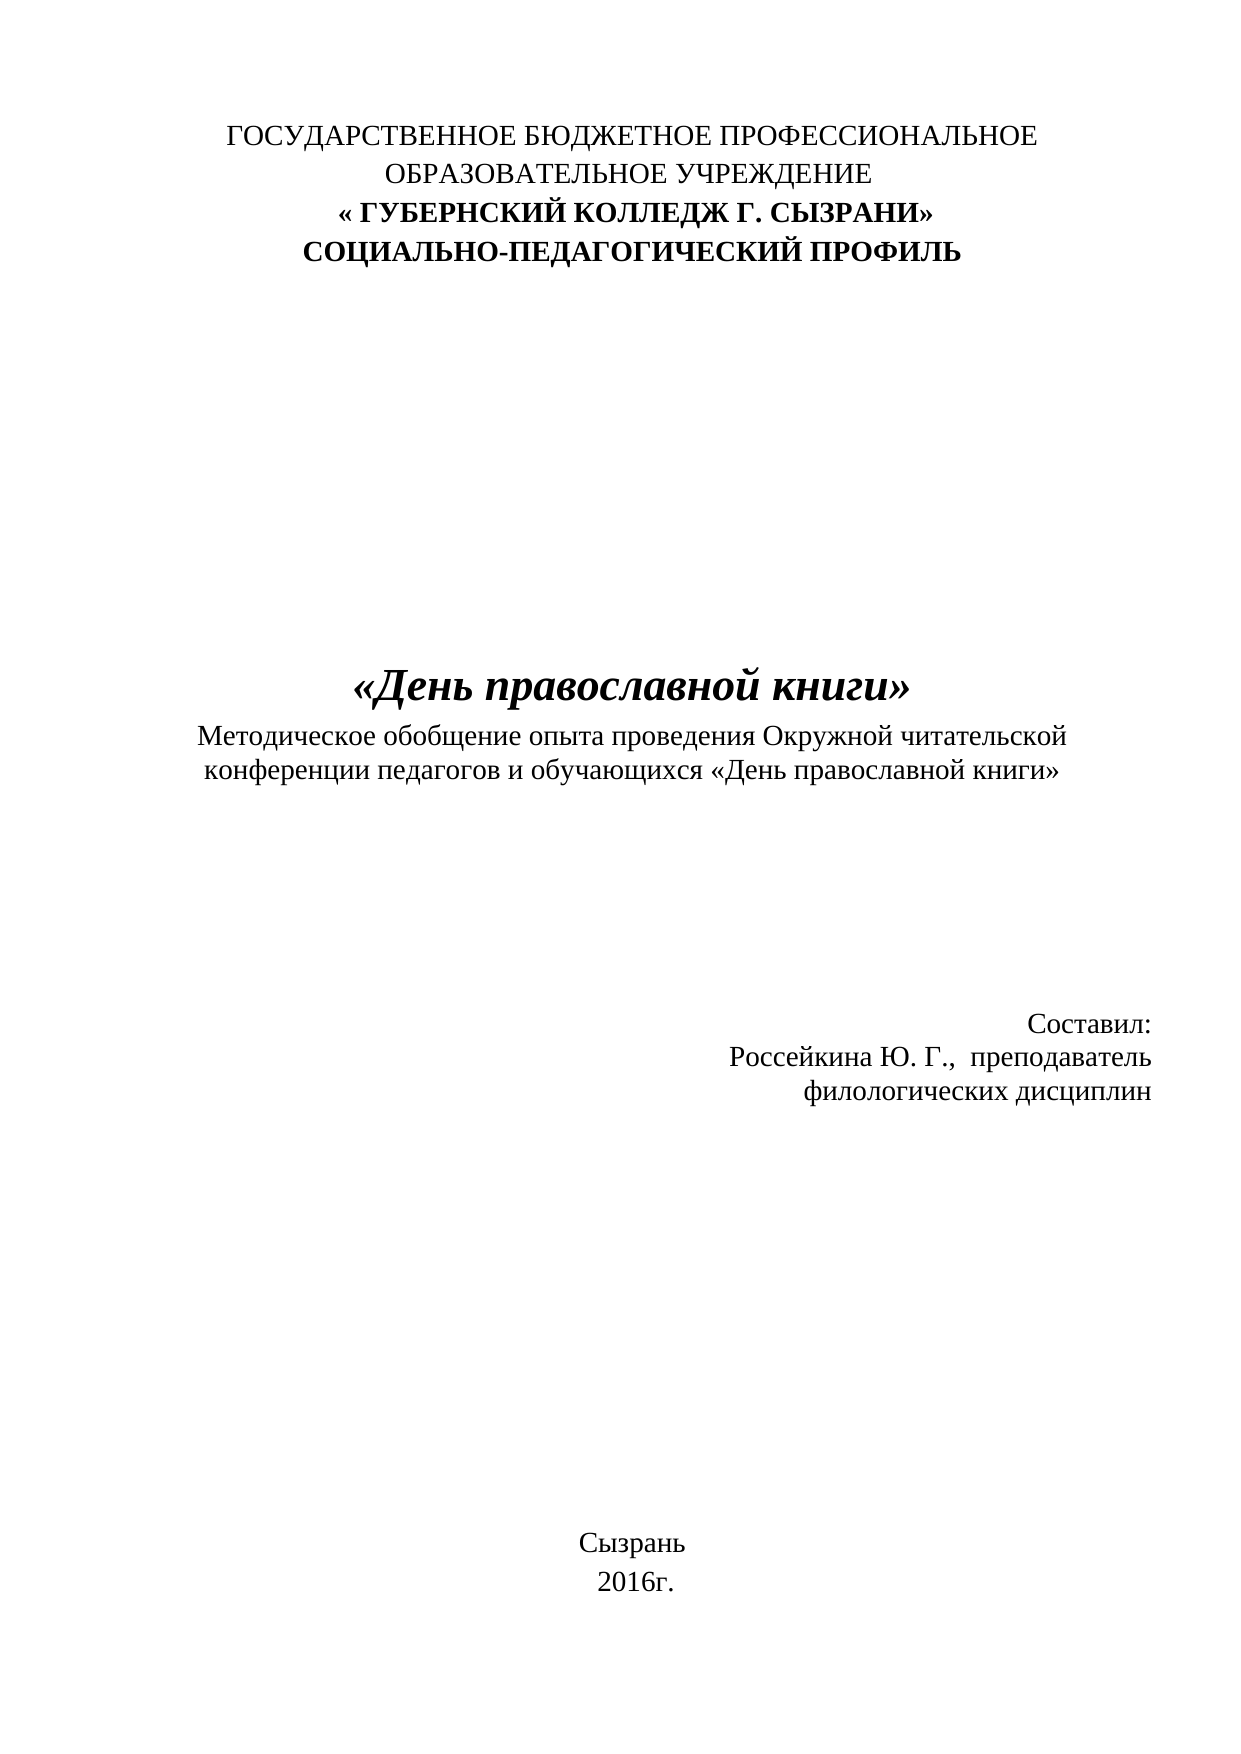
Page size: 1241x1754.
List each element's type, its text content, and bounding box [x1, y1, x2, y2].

text 2016г. [112, 1564, 1152, 1598]
subtitle Составил: [112, 1006, 1152, 1039]
text «День православной книги» [112, 658, 1152, 710]
text социально-педагогический профиль [112, 234, 1152, 267]
subtitle филологических дисциплин [112, 1073, 1152, 1107]
text Сызрань [112, 1526, 1152, 1559]
subtitle Россейкина Ю. Г., преподаватель [112, 1039, 1152, 1073]
text Методическое обобщение опыта проведения Окружной читательской конференции педагогов и обучающихся «День православной книги» [112, 718, 1152, 785]
text ГОСУДАРСТВЕННОЕ БЮДЖЕТНОЕ профессиональное ОБРАЗОВАТЕЛЬНОЕ УЧРЕЖДЕНИЕ « ГУБЕРНСКИЙ КОЛЛЕДЖ Г. СЫЗРАНи» [112, 118, 1152, 229]
